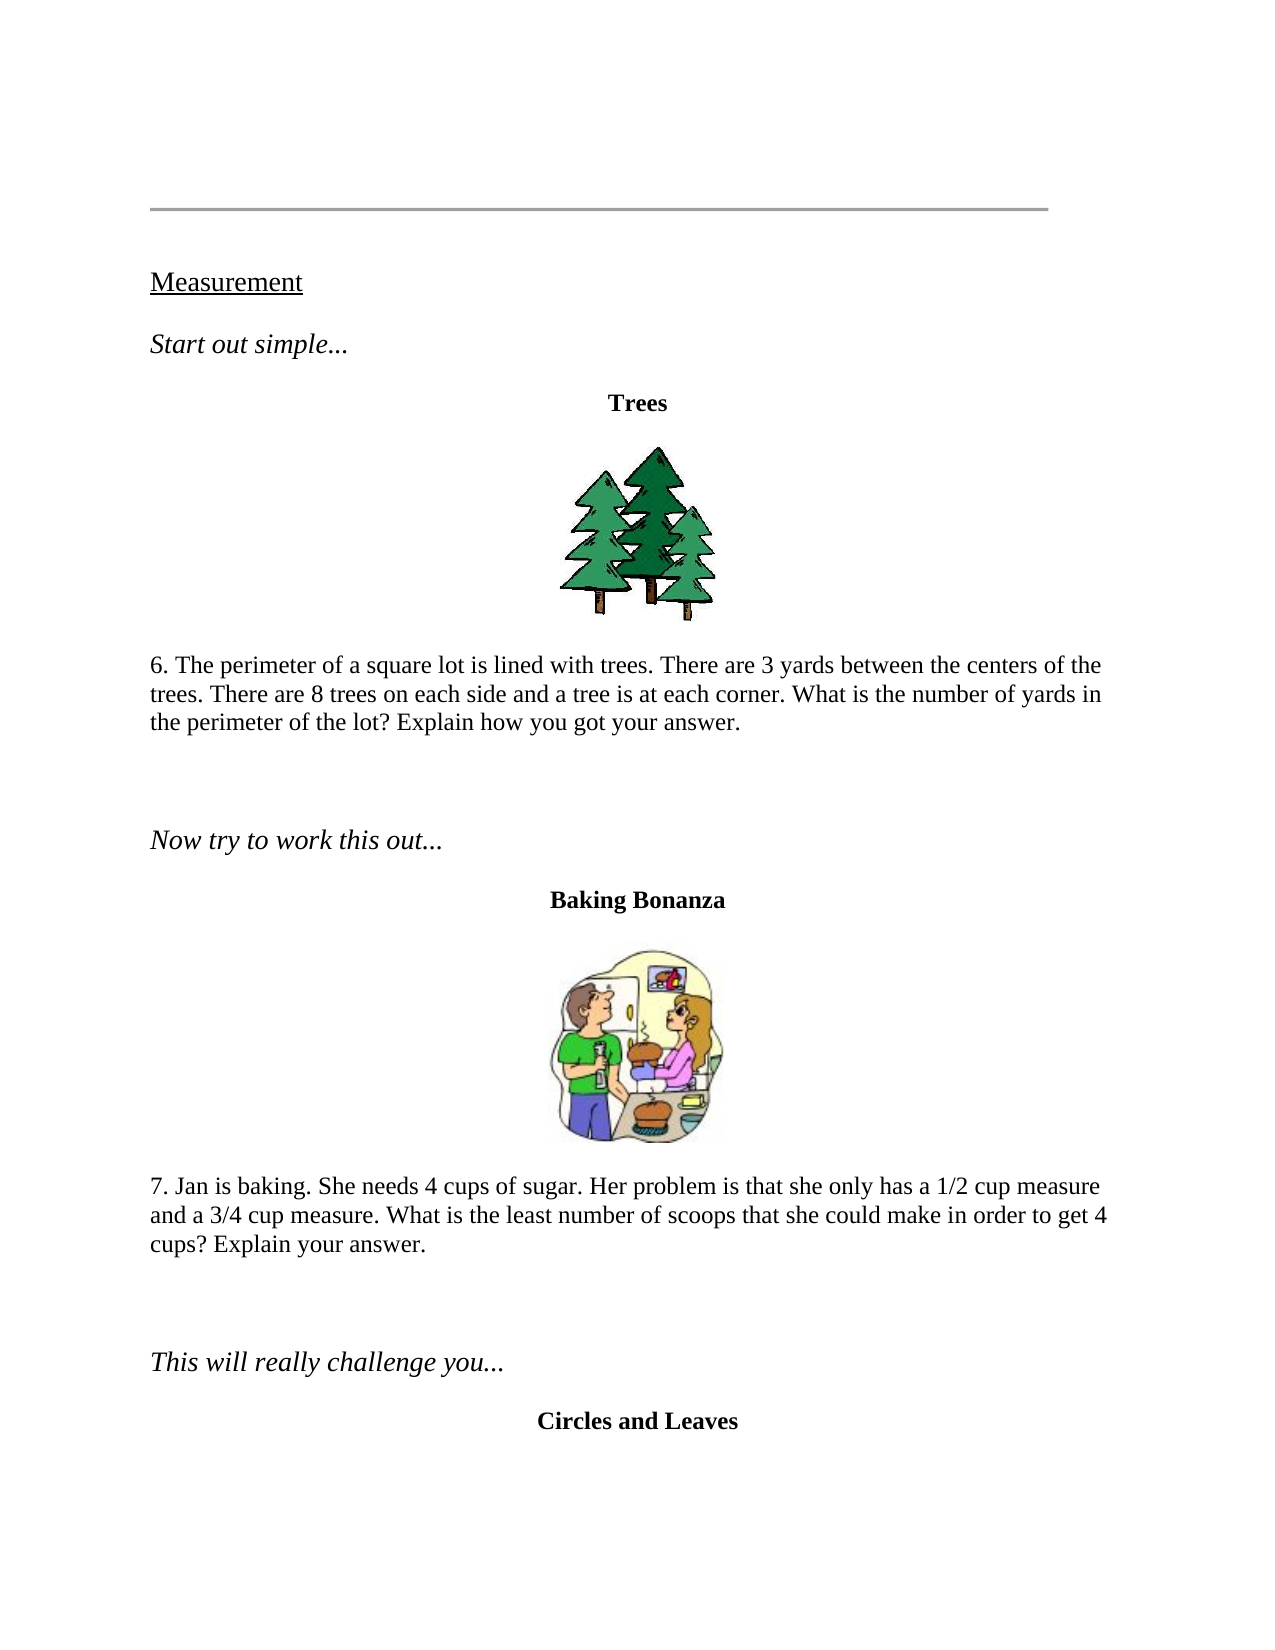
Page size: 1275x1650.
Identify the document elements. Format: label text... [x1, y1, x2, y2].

picture [547, 942, 728, 1143]
text Circles and Leaves [150, 1406, 1125, 1435]
text Baking Bonanza [150, 885, 1125, 914]
text Measurement [150, 265, 1125, 297]
text Trees [150, 388, 1125, 417]
text 6. The perimeter of a square lot is lined with trees. There are 3 yards between the centers of the trees. There are 8 trees on each side and a tree is at each corner. What is the number of yards in the perimeter of the lot? Explain how you got your answer. [150, 650, 1125, 736]
text This will really challenge you... [150, 1345, 1125, 1377]
text Start out simple... [150, 327, 1125, 359]
picture [559, 446, 716, 621]
text Now try to work this out... [150, 823, 1125, 856]
text 7. Jan is baking. She needs 4 cups of sugar. Her problem is that she only has a 1/2 cup measure and a 3/4 cup measure. What is the least number of scoops that she could make in order to get 4 cups? Explain your answer. [150, 1171, 1125, 1258]
